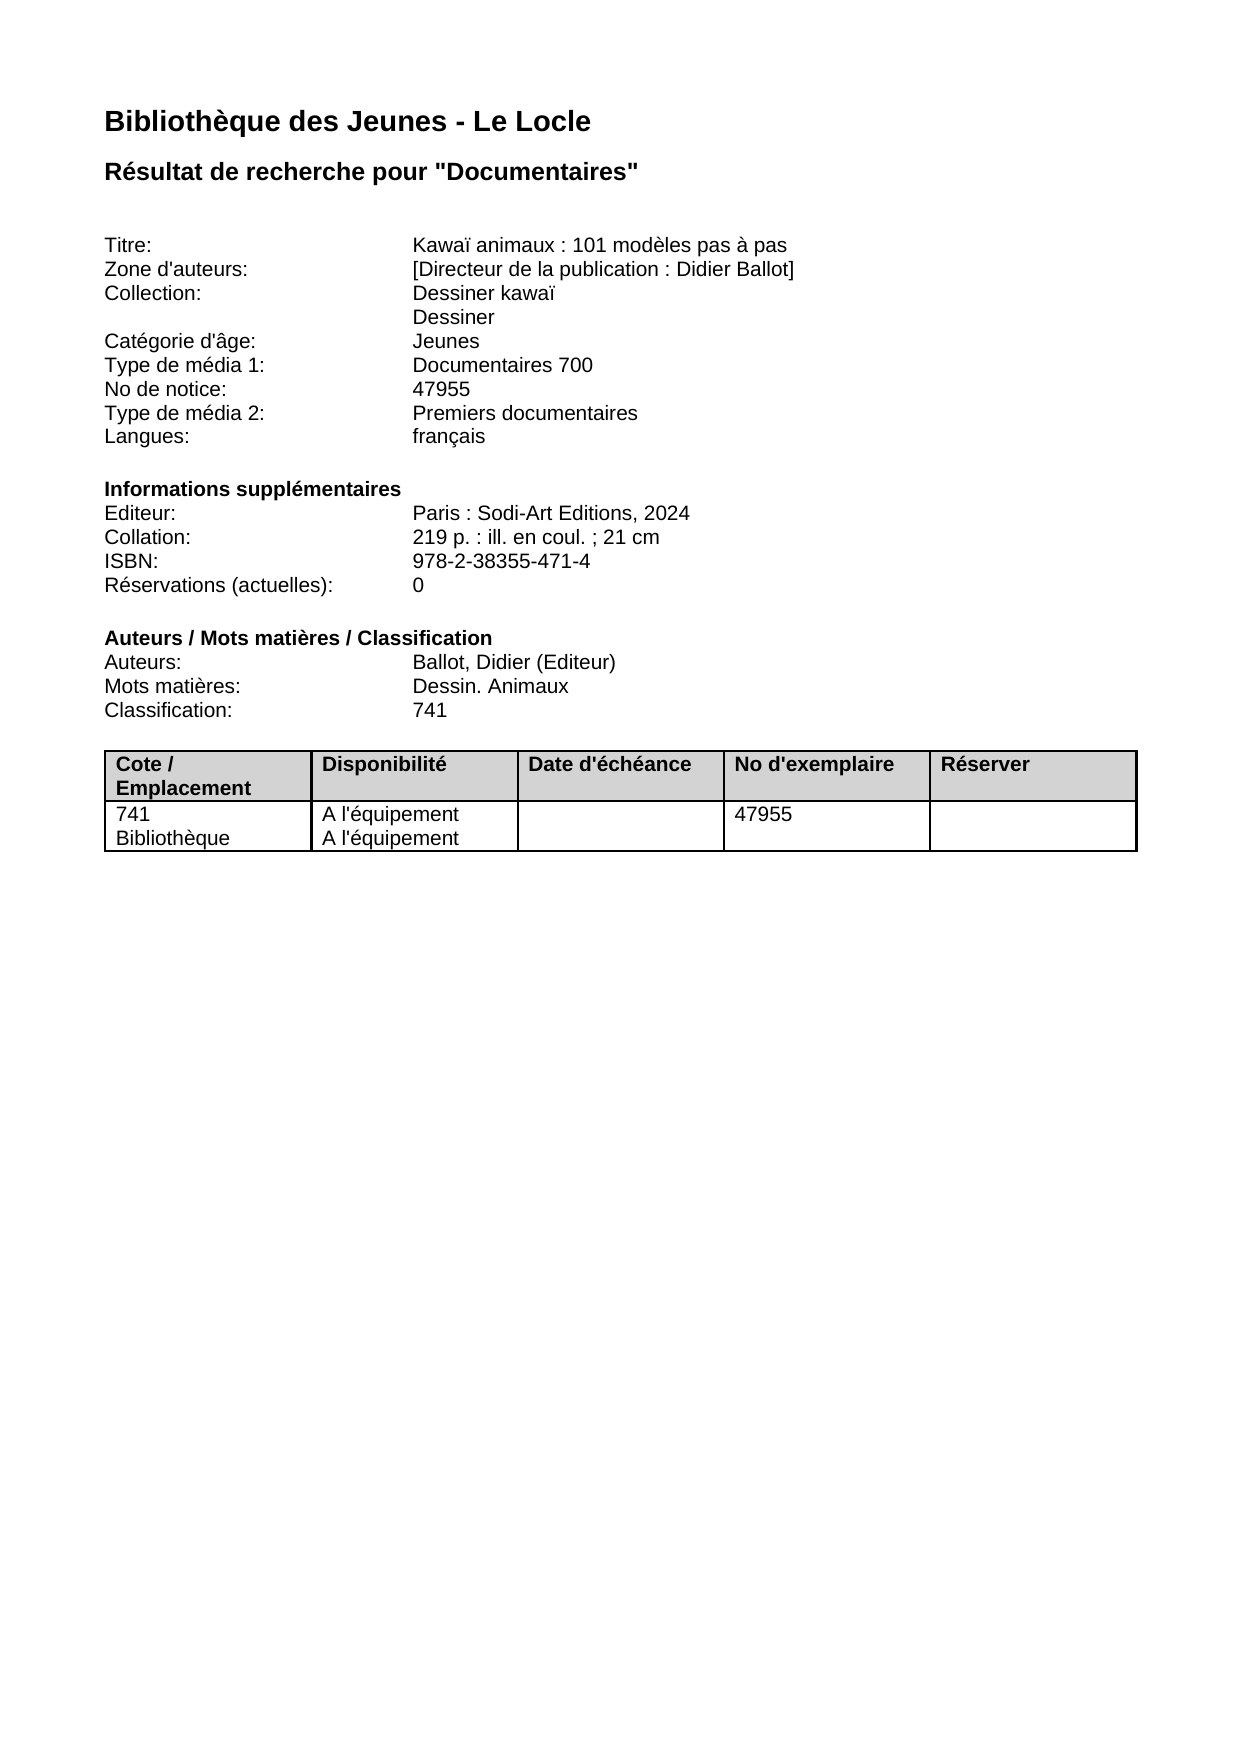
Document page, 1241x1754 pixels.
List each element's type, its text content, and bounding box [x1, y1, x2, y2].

table_cell Zone d'auteurs: [104, 257, 412, 281]
table_cell A l'équipement A l'équipement [313, 802, 517, 850]
text Bibliothèque des Jeunes - Le Locle [104, 104, 1136, 138]
table_cell 219 p. : ill. en coul. ; 21 cm [413, 525, 1133, 549]
table_cell Catégorie d'âge: [104, 329, 412, 352]
table_cell Collation: [104, 525, 412, 549]
table_header Disponibilité [313, 752, 517, 800]
table_cell Dessiner kawaï Dessiner [413, 281, 1133, 328]
table_cell 978-2-38355-471-4 [413, 549, 1133, 573]
text Résultat de recherche pour "Documentaires" [104, 156, 1136, 185]
table_cell [931, 802, 1135, 850]
table_cell 0 [413, 573, 1133, 597]
table_header Réserver [931, 752, 1135, 800]
table_cell Jeunes [413, 329, 1133, 352]
table_header Auteurs / Mots matières / Classification [104, 626, 1133, 649]
table_cell Documentaires 700 [413, 353, 1133, 376]
table_header Informations supplémentaires [104, 477, 1133, 501]
table_cell 741 Bibliothèque [106, 802, 310, 850]
table_cell Auteurs: [104, 650, 412, 673]
table_cell Mots matières: [104, 674, 412, 697]
table_cell Langues: [104, 424, 412, 448]
table_cell Ballot, Didier (Editeur) [413, 650, 1133, 673]
table_cell No de notice: [104, 376, 412, 400]
table_header Cote / Emplacement [106, 752, 310, 800]
table_cell Collection: [104, 281, 412, 328]
table_cell Réservations (actuelles): [104, 573, 412, 597]
table_cell [Directeur de la publication : Didier Ballot] [413, 257, 1133, 281]
table_header Titre: [104, 233, 412, 257]
table_header Date d'échéance [519, 752, 723, 800]
table_cell 741 [413, 698, 1133, 721]
table_cell 47955 [725, 802, 929, 850]
table_cell [519, 802, 723, 850]
table_cell Editeur: [104, 501, 412, 525]
table_header Kawaï animaux : 101 modèles pas à pas [413, 233, 1133, 257]
table_cell Premiers documentaires [413, 400, 1133, 424]
table_cell Paris : Sodi-Art Editions, 2024 [413, 501, 1133, 525]
table_cell français [413, 424, 1133, 448]
table_cell Type de média 1: [104, 353, 412, 376]
table_cell 47955 [413, 376, 1133, 400]
table_header No d'exemplaire [725, 752, 929, 800]
table_cell ISBN: [104, 549, 412, 573]
table_cell Type de média 2: [104, 400, 412, 424]
table_cell Classification: [104, 698, 412, 721]
table_cell Dessin. Animaux [413, 674, 1133, 697]
